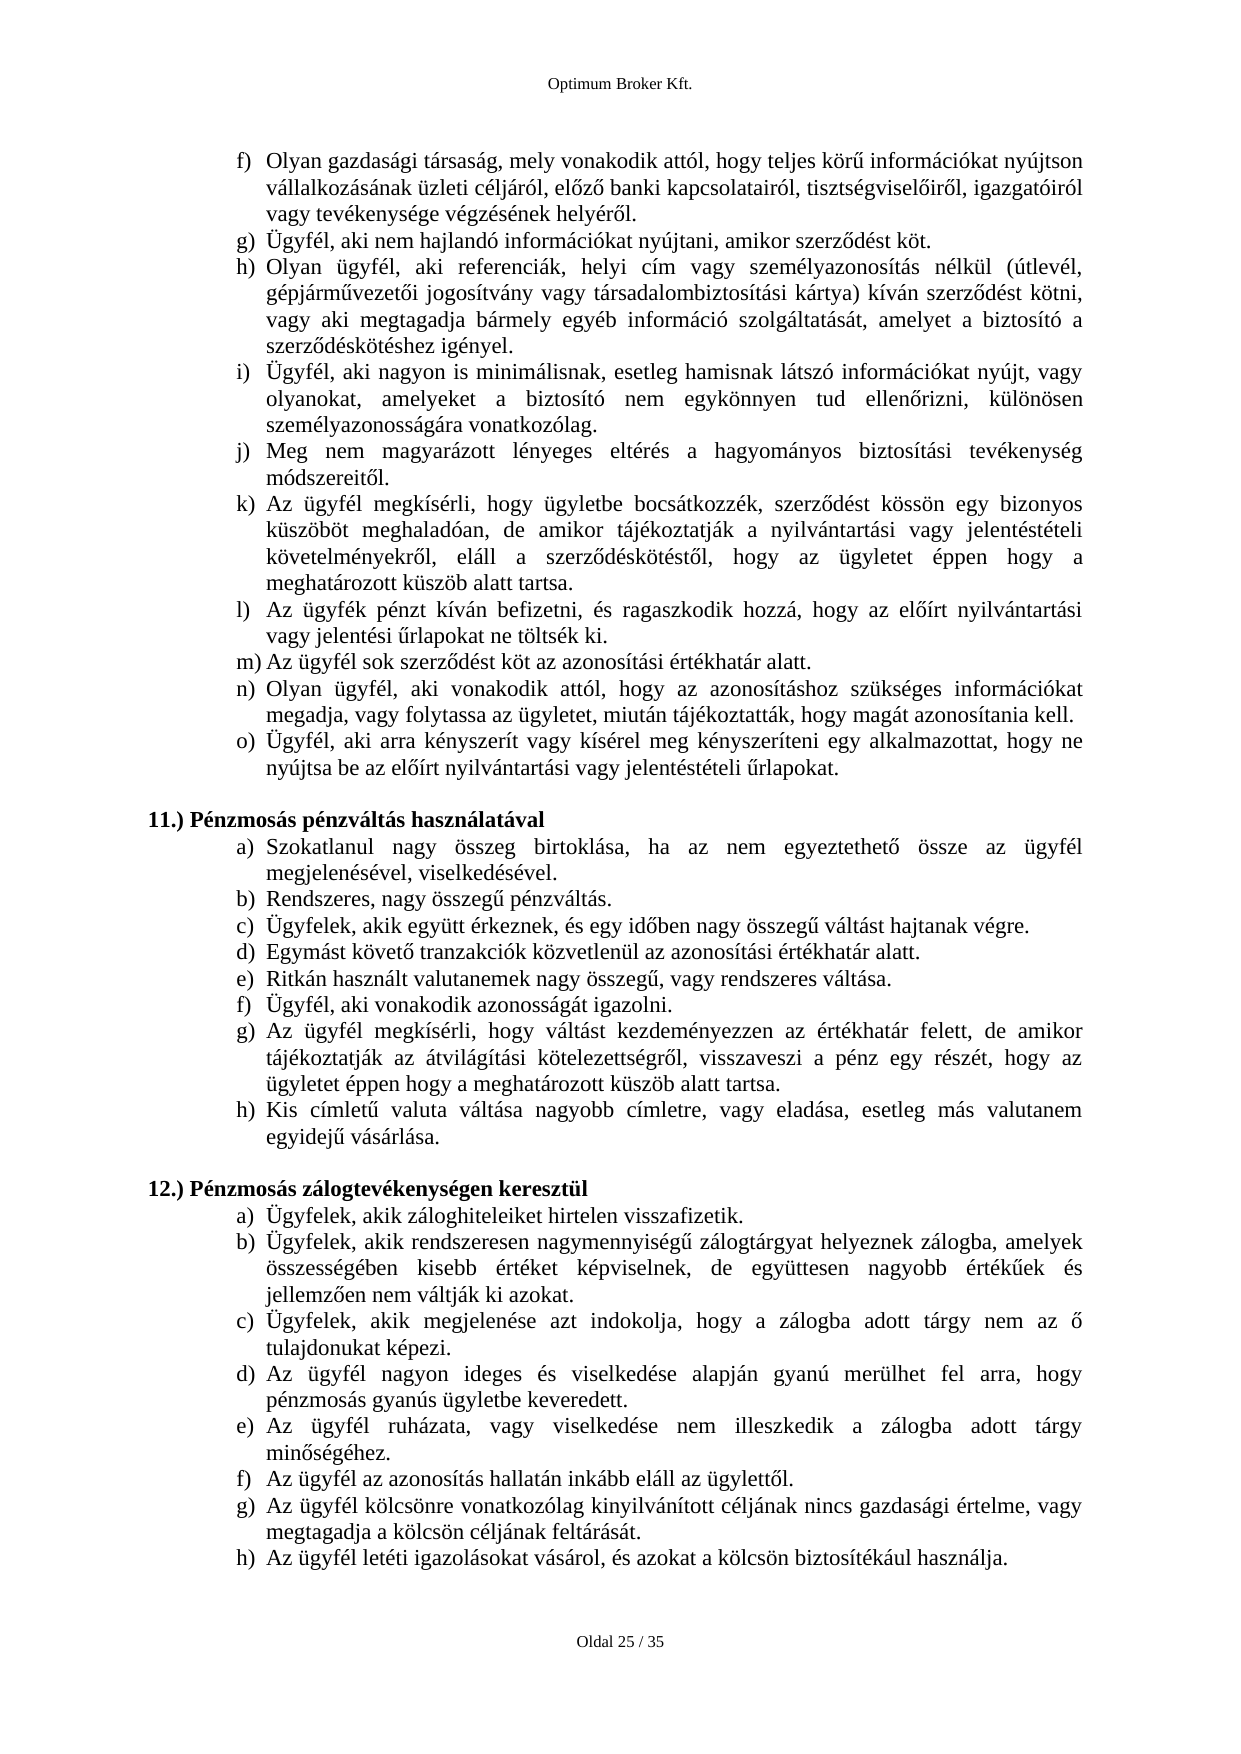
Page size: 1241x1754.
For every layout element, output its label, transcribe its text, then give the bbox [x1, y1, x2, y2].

list Ügyfél, aki vonakodik azonosságát igazolni. [236, 991, 1084, 1017]
list Szokatlanul nagy összeg birtoklása, ha az nem egyeztethető össze az ügyfél megjelenésével, viselkedésével. [236, 833, 1084, 886]
list Egymást követő tranzakciók közvetlenül az azonosítási értékhatár alatt. [236, 938, 1084, 964]
list Olyan ügyfél, aki referenciák, helyi cím vagy személyazonosítás nélkül (útlevél, gépjárművezetői jogosítvány vagy társadalombiztosítási kártya) kíván szerződést kötni, vagy aki megtagadja bármely egyéb információ szolgáltatását, amelyet a biztosító a szerződéskötéshez igényel. [236, 253, 1084, 358]
list Olyan ügyfél, aki vonakodik attól, hogy az azonosításhoz szükséges információkat megadja, vagy folytassa az ügyletet, miután tájékoztatták, hogy magát azonosítania kell. [236, 675, 1084, 727]
list 11.) Pénzmosás pénzváltás használatával [148, 806, 1084, 833]
list Ügyfél, aki nagyon is minimálisnak, esetleg hamisnak látszó információkat nyújt, vagy olyanokat, amelyeket a biztosító nem egykönnyen tud ellenőrizni, különösen személyazonosságára vonatkozólag. [236, 358, 1084, 437]
list 12.) Pénzmosás zálogtevékenységen keresztül [148, 1175, 1084, 1202]
list Az ügyfél ruházata, vagy viselkedése nem illeszkedik a zálogba adott tárgy minőségéhez. [236, 1413, 1084, 1465]
list Az ügyfél letéti igazolásokat vásárol, és azokat a kölcsön biztosítékául használja. [236, 1544, 1084, 1571]
list Ügyfelek, akik együtt érkeznek, és egy időben nagy összegű váltást hajtanak végre. [236, 912, 1084, 938]
list Ügyfelek, akik megjelenése azt indokolja, hogy a zálogba adott tárgy nem az ő tulajdonukat képezi. [236, 1307, 1084, 1360]
list Az ügyfél sok szerződést köt az azonosítási értékhatár alatt. [236, 648, 1084, 675]
list Ritkán használt valutanemek nagy összegű, vagy rendszeres váltása. [236, 964, 1084, 991]
list Az ügyfél nagyon ideges és viselkedése alapján gyanú merülhet fel arra, hogy pénzmosás gyanús ügyletbe keveredett. [236, 1360, 1084, 1413]
list Ügyfél, aki arra kényszerít vagy kísérel meg kényszeríteni egy alkalmazottat, hogy ne nyújtsa be az előírt nyilvántartási vagy jelentéstételi űrlapokat. [236, 727, 1084, 780]
list Kis címletű valuta váltása nagyobb címletre, vagy eladása, esetleg más valutanem egyidejű vásárlása. [236, 1096, 1084, 1149]
list Ügyfelek, akik záloghiteleiket hirtelen visszafizetik. [236, 1202, 1084, 1228]
list Rendszeres, nagy összegű pénzváltás. [236, 886, 1084, 912]
list Ügyfél, aki nem hajlandó információkat nyújtani, amikor szerződést köt. [236, 227, 1084, 253]
list Az ügyfél kölcsönre vonatkozólag kinyilvánított céljának nincs gazdasági értelme, vagy megtagadja a kölcsön céljának feltárását. [236, 1492, 1084, 1544]
list Meg nem magyarázott lényeges eltérés a hagyományos biztosítási tevékenység módszereitől. [236, 437, 1084, 490]
list Az ügyfék pénzt kíván befizetni, és ragaszkodik hozzá, hogy az előírt nyilvántartási vagy jelentési űrlapokat ne töltsék ki. [236, 596, 1084, 648]
list Olyan gazdasági társaság, mely vonakodik attól, hogy teljes körű információkat nyújtson vállalkozásának üzleti céljáról, előző banki kapcsolatairól, tisztségviselőiről, igazgatóiról vagy tevékenysége végzésének helyéről. [236, 148, 1084, 227]
list Ügyfelek, akik rendszeresen nagymennyiségű zálogtárgyat helyeznek zálogba, amelyek összességében kisebb értéket képviselnek, de együttesen nagyobb értékűek és jellemzően nem váltják ki azokat. [236, 1228, 1084, 1307]
list Az ügyfél az azonosítás hallatán inkább eláll az ügylettől. [236, 1465, 1084, 1492]
list Az ügyfél megkísérli, hogy váltást kezdeményezzen az értékhatár felett, de amikor tájékoztatják az átvilágítási kötelezettségről, visszaveszi a pénz egy részét, hogy az ügyletet éppen hogy a meghatározott küszöb alatt tartsa. [236, 1017, 1084, 1096]
list Az ügyfél megkísérli, hogy ügyletbe bocsátkozzék, szerződést kössön egy bizonyos küszöböt meghaladóan, de amikor tájékoztatják a nyilvántartási vagy jelentéstételi követelményekről, eláll a szerződéskötéstől, hogy az ügyletet éppen hogy a meghatározott küszöb alatt tartsa. [236, 490, 1084, 596]
